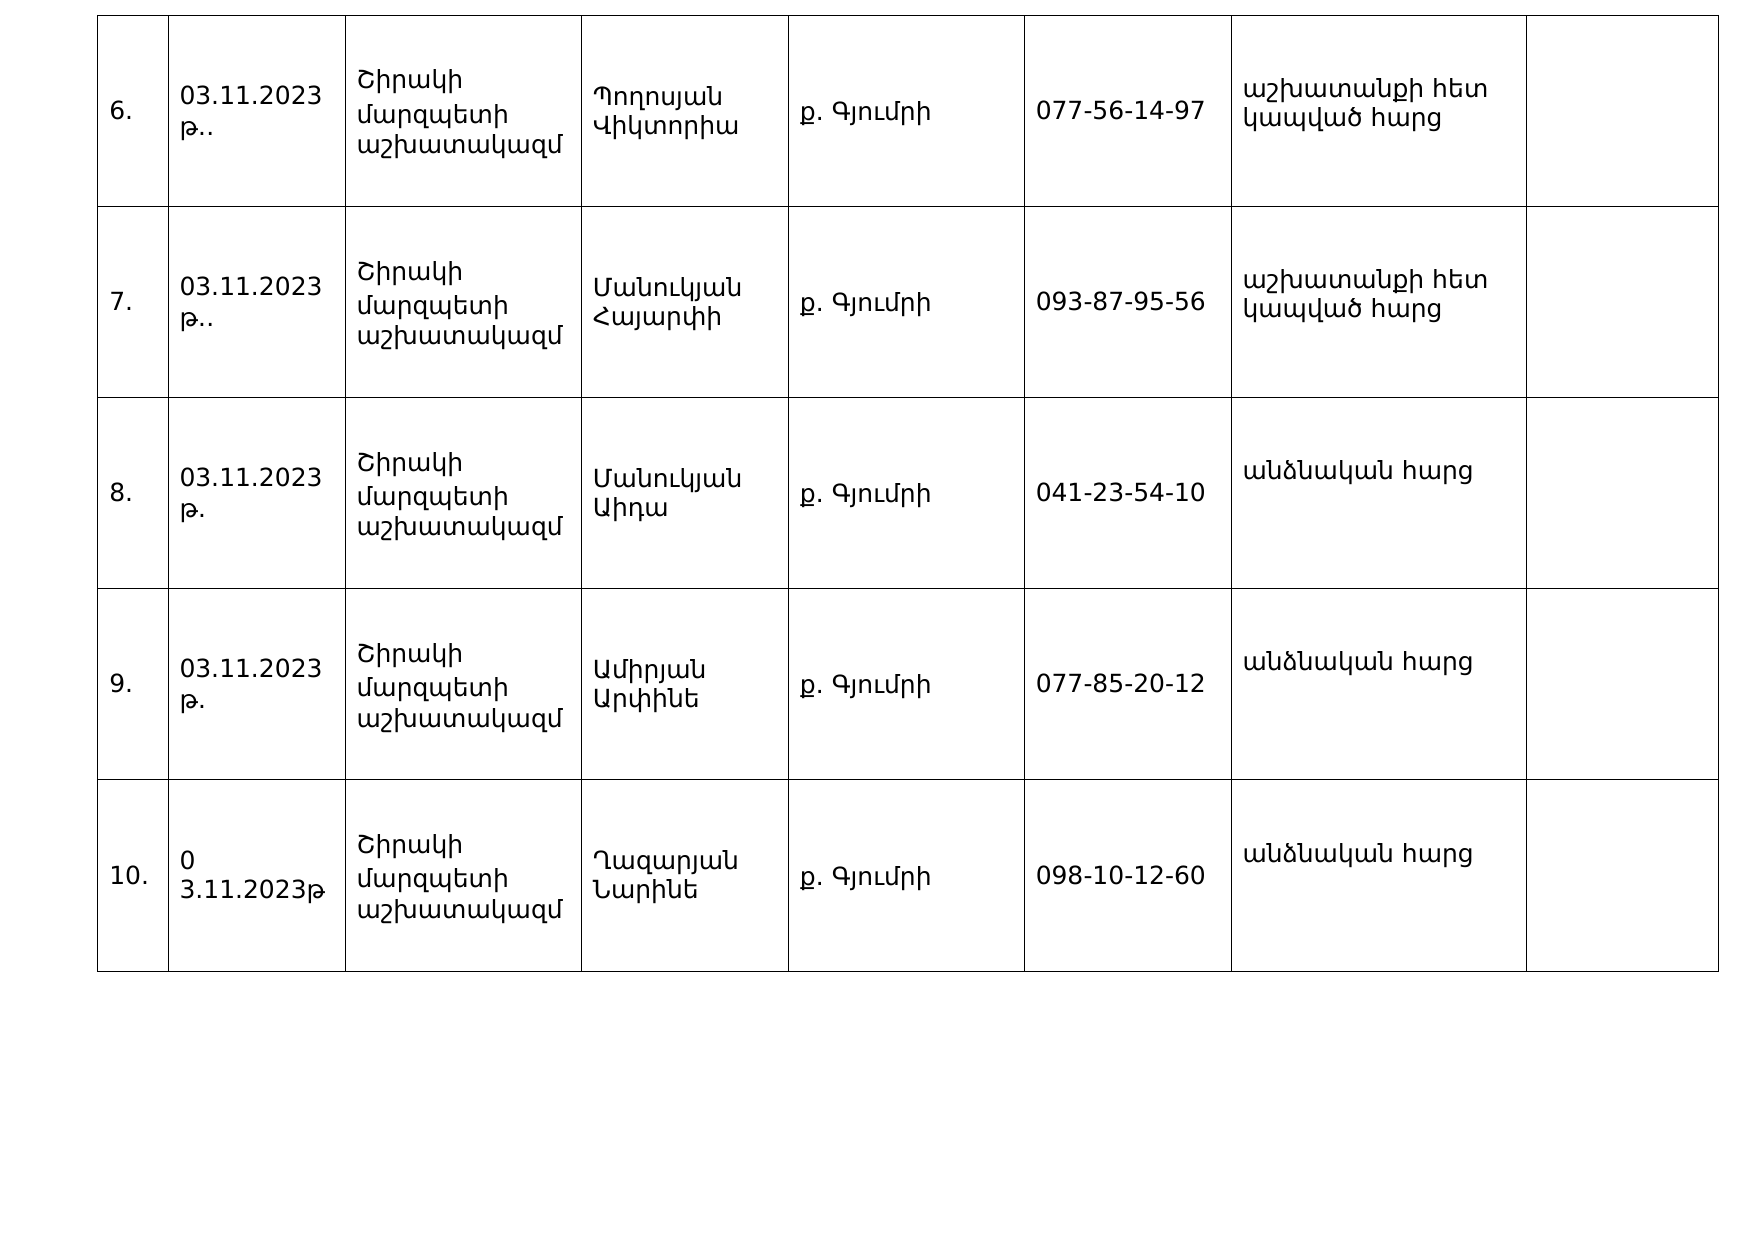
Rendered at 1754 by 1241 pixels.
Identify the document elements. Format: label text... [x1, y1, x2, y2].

table_cell անձնական հարց [1232, 398, 1526, 588]
table_cell Ամիրյան Արփինե [582, 589, 788, 779]
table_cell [346, 16, 581, 206]
table_cell Շիրակի մարզպետի աշխատակազմ [346, 207, 581, 397]
table_cell աշխատանքի հետ կապված հարց [1232, 207, 1526, 397]
table_cell Պողոսյան Վիկտորիա [582, 16, 788, 206]
table_cell 03.11.2023թ․ [169, 398, 345, 588]
table_cell [1527, 589, 1718, 779]
table_cell ք․ Գյումրի [789, 780, 1024, 971]
table_cell ք․ Գյումրի [789, 398, 1024, 588]
table_cell Մանուկյան Աիդա [582, 398, 788, 588]
table_cell անձնական հարց [1232, 780, 1526, 971]
table_cell 098-10-12-60 [1025, 780, 1231, 971]
table_cell 8. [98, 398, 168, 588]
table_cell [1232, 16, 1526, 206]
table_cell 077-56-14-97 [1025, 16, 1231, 206]
table_cell 03.11.2023թ․ [169, 589, 345, 779]
table_cell ք․ Գյումրի [789, 207, 1024, 397]
table_cell Շիրակի մարզպետի աշխատակազմ [346, 589, 581, 779]
table_cell Շիրակի մարզպետի աշխատակազմ [346, 780, 581, 971]
table_cell 077-85-20-12 [1025, 589, 1231, 779]
table_cell [1527, 16, 1718, 206]
table_cell ք․ Գյումրի [789, 589, 1024, 779]
table_cell 03.11.2023թ [169, 780, 345, 971]
table_cell 041-23-54-10 [1025, 398, 1231, 588]
table_cell 9. [98, 589, 168, 779]
table_cell 093-87-95-56 [1025, 207, 1231, 397]
table_cell [1527, 398, 1718, 588]
table_cell անձնական հարց [1232, 589, 1526, 779]
table_cell Ղազարյան Նարինե [582, 780, 788, 971]
table_cell Շիրակի մարզպետի աշխատակազմ [346, 398, 581, 588]
table_cell ք․ Գյումրի [789, 16, 1024, 206]
table_cell 7. [98, 207, 168, 397]
table_cell 03.11.2023թ․․ [169, 207, 345, 397]
table_cell [1527, 780, 1718, 971]
table_cell 10. [98, 780, 168, 971]
table_cell 6. [98, 16, 168, 206]
table_cell [1527, 207, 1718, 397]
table_cell 03.11.2023թ․․ [169, 16, 345, 206]
table_cell Մանուկյան Հայարփի [582, 207, 788, 397]
